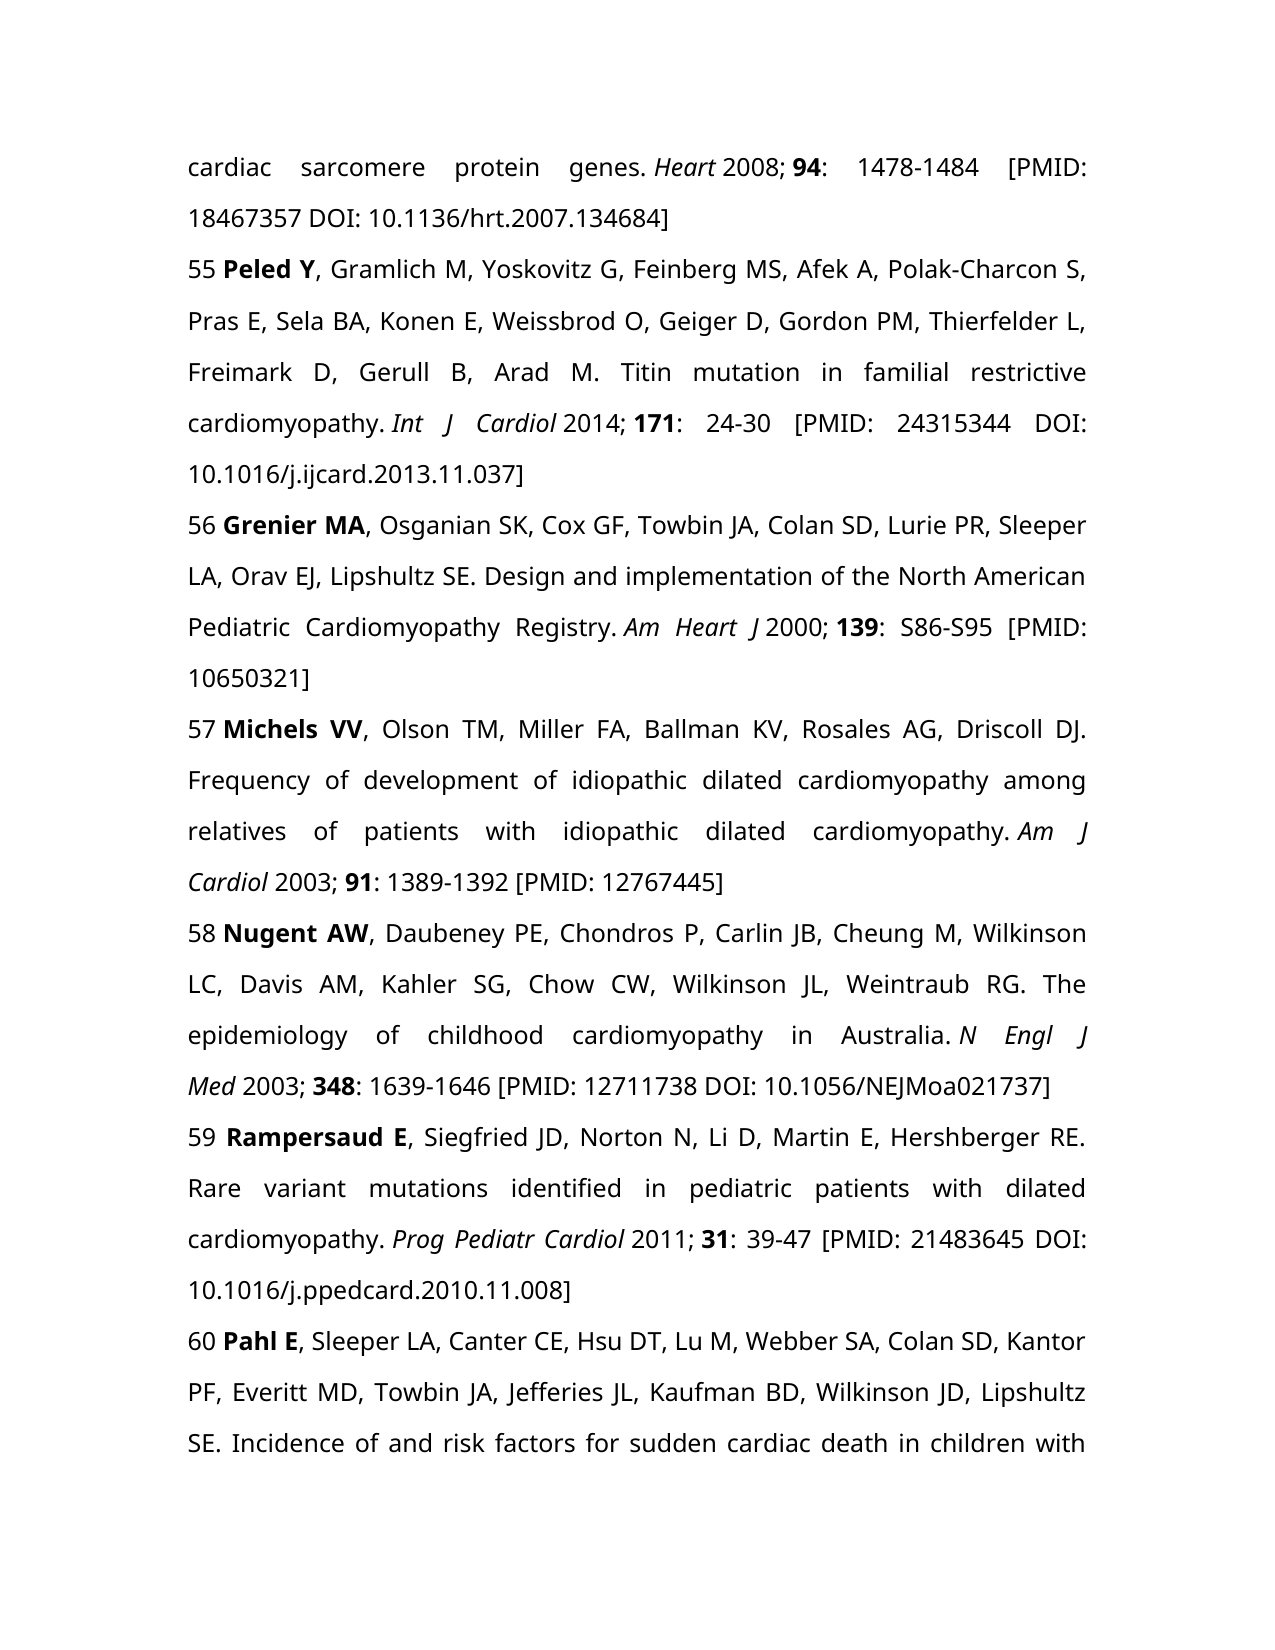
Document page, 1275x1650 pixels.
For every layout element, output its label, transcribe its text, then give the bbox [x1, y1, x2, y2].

text 59 Rampersaud E, Siegfried JD, Norton N, Li D, Martin E, Hershberger RE. Rare variant mutations identified in pediatric patients with dilated cardiomyopathy. Prog Pediatr Cardiol 2011; 31: 39-47 [PMID: 21483645 DOI: 10.1016/j.ppedcard.2010.11.008] [187, 1120, 1087, 1307]
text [187, 150, 1087, 235]
text 55 Peled Y, Gramlich M, Yoskovitz G, Feinberg MS, Afek A, Polak-Charcon S, Pras E, Sela BA, Konen E, Weissbrod O, Geiger D, Gordon PM, Thierfelder L, Freimark D, Gerull B, Arad M. Titin mutation in familial restrictive cardiomyopathy. Int J Cardiol 2014; 171: 24-30 [PMID: 24315344 DOI: 10.1016/j.ijcard.2013.11.037] [187, 252, 1087, 490]
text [187, 1324, 1087, 1460]
text 58 Nugent AW, Daubeney PE, Chondros P, Carlin JB, Cheung M, Wilkinson LC, Davis AM, Kahler SG, Chow CW, Wilkinson JL, Weintraub RG. The epidemiology of childhood cardiomyopathy in Australia. N Engl J Med 2003; 348: 1639-1646 [PMID: 12711738 DOI: 10.1056/NEJMoa021737] [187, 916, 1087, 1103]
text 56 Grenier MA, Osganian SK, Cox GF, Towbin JA, Colan SD, Lurie PR, Sleeper LA, Orav EJ, Lipshultz SE. Design and implementation of the North American Pediatric Cardiomyopathy Registry. Am Heart J 2000; 139: S86-S95 [PMID: 10650321] [187, 507, 1087, 694]
text 57 Michels VV, Olson TM, Miller FA, Ballman KV, Rosales AG, Driscoll DJ. Frequency of development of idiopathic dilated cardiomyopathy among relatives of patients with idiopathic dilated cardiomyopathy. Am J Cardiol 2003; 91: 1389-1392 [PMID: 12767445] [187, 711, 1087, 899]
